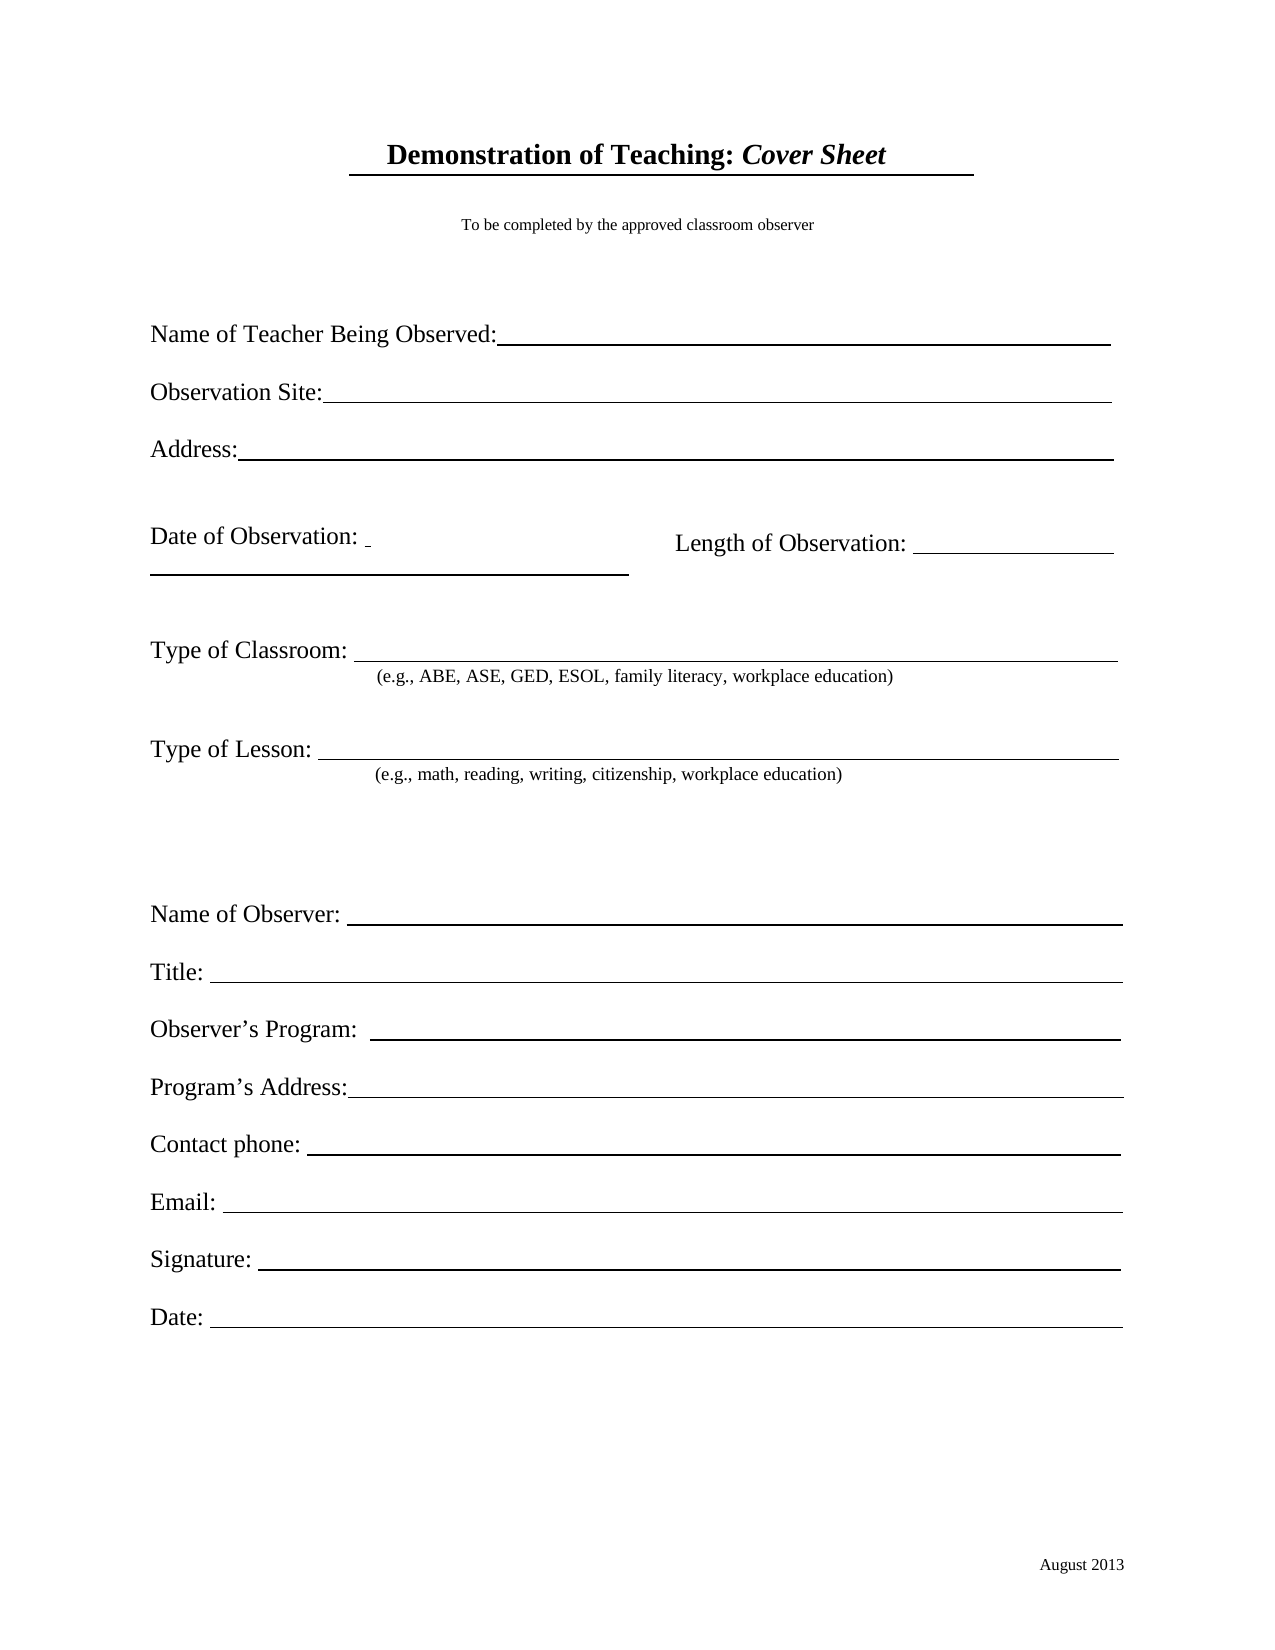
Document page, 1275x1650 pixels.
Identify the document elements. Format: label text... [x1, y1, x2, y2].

text Observation Site: [150, 377, 1137, 406]
subtitle Name of Teacher Being Observed: [139, 319, 1122, 348]
text Observer’s Program: [150, 1014, 1137, 1043]
subtitle Name of Observer: [139, 899, 1133, 928]
text Signature: [150, 1244, 1137, 1273]
text Demonstration of Teaching: Cover Sheet [236, 137, 1039, 171]
text Program’s Address: [150, 1072, 1137, 1101]
subtitle Type of Lesson: [139, 734, 1129, 763]
text Title: [150, 957, 1137, 986]
text Contact phone: [150, 1129, 1137, 1158]
text To be completed by the approved classroom observer [236, 214, 1039, 233]
text Date of Observation: [150, 521, 628, 574]
text Length of Observation: [675, 528, 1137, 557]
text Date: [150, 1302, 1137, 1330]
text (e.g., ABE, ASE, GED, ESOL, family literacy, workplace education) [231, 665, 1039, 686]
text Type of Classroom: [139, 636, 1128, 664]
text Email: [150, 1187, 1137, 1215]
text Address: [150, 434, 1137, 463]
text (e.g., math, reading, writing, citizenship, workplace education) [375, 763, 1137, 784]
